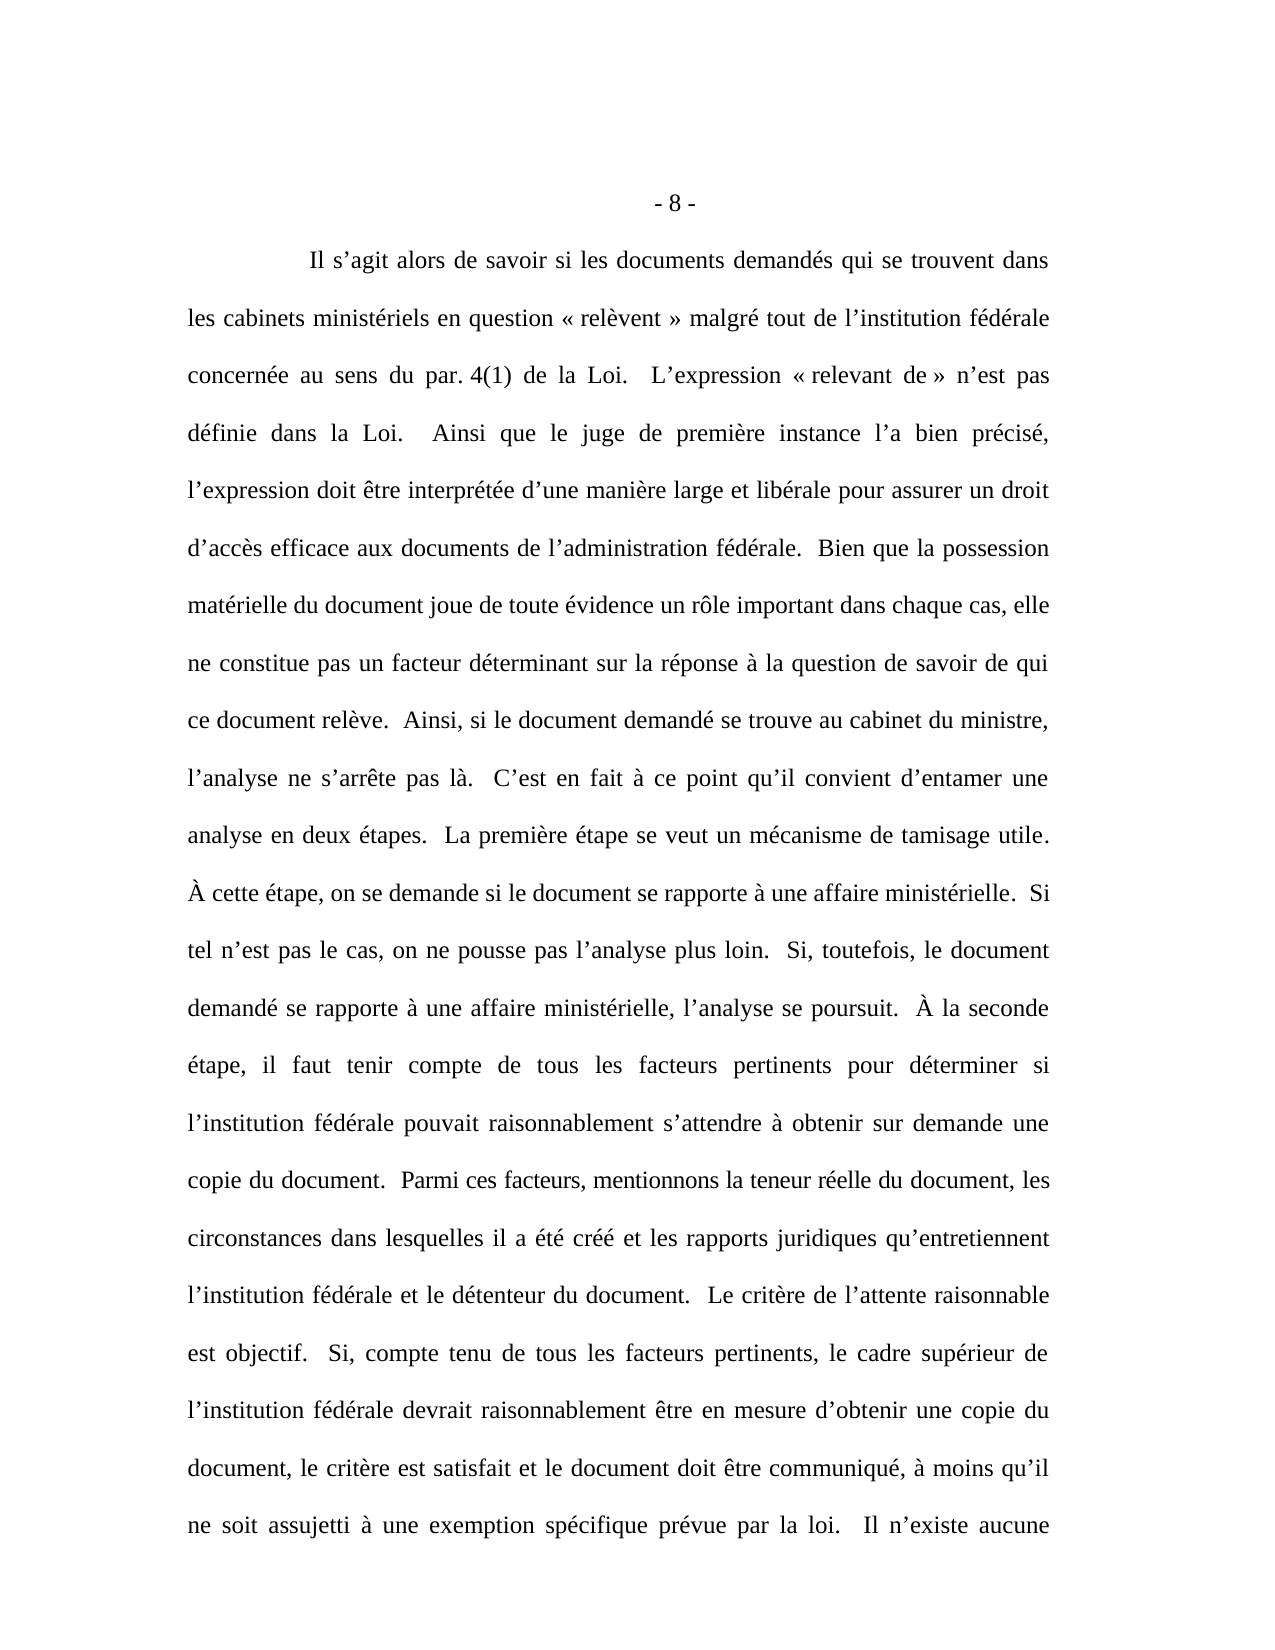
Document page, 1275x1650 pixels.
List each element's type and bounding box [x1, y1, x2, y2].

text [187, 245, 1050, 1539]
